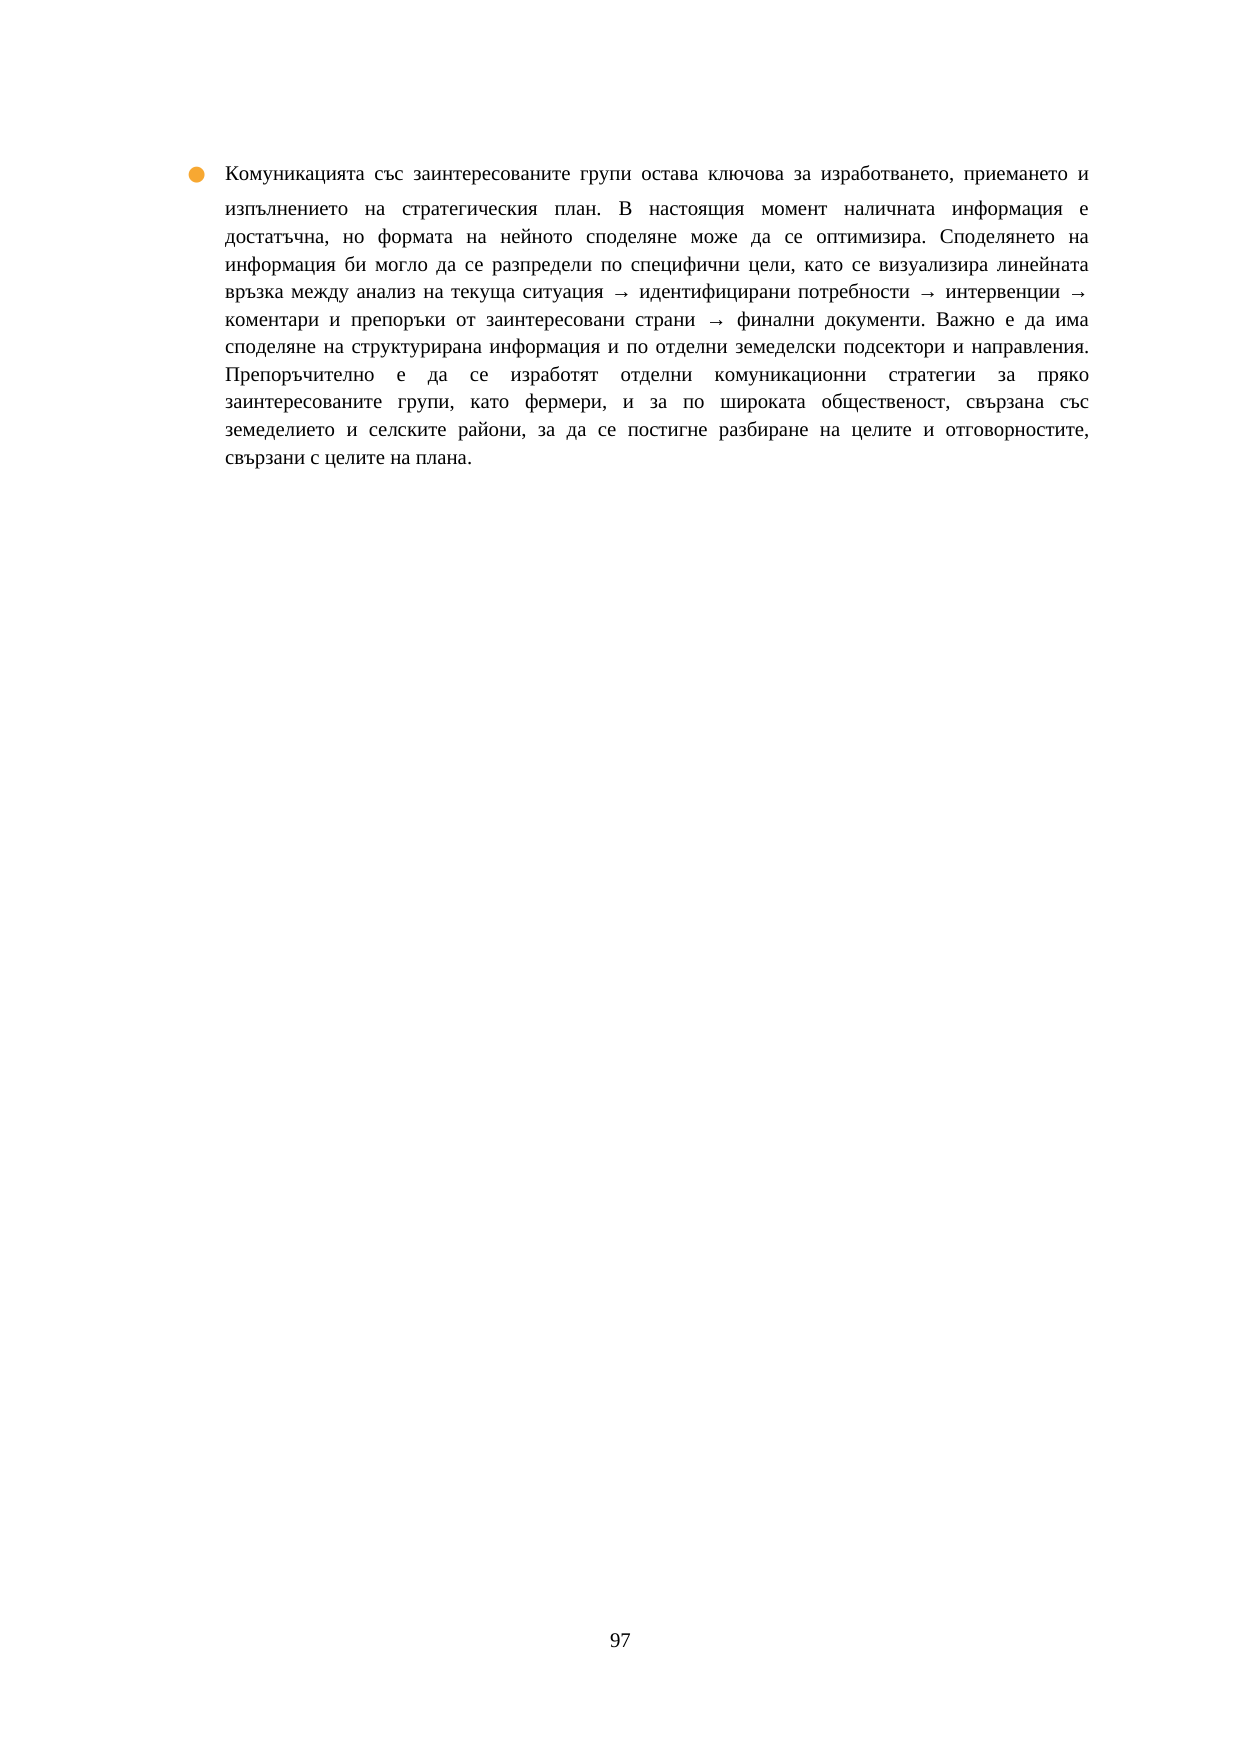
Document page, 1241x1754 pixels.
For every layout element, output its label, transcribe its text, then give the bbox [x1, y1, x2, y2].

list Комуникацията със заинтересованите групи остава ключова за изработването, приемането и изпълнението на стратегическия план. В настоящия момент наличната информация е достатъчна, но формата на нейното споделяне може да се оптимизира. Споделянето на информация би могло да се разпредели по специфични цели, като се визуализира линейната връзка между анализ на текуща ситуация → идентифицирани потребности → интервенции → коментари и препоръки от заинтересовани страни → финални документи. Важно е да има споделяне на структурирана информация и по отделни земеделски подсектори и направления. Препоръчително е да се изработят отделни комуникационни стратегии за пряко заинтересованите групи, като фермери, и за по широката общественост, свързана със земеделието и селските райони, за да се постигне разбиране на целите и отговорностите, свързани с целите на плана. [187, 150, 1090, 469]
